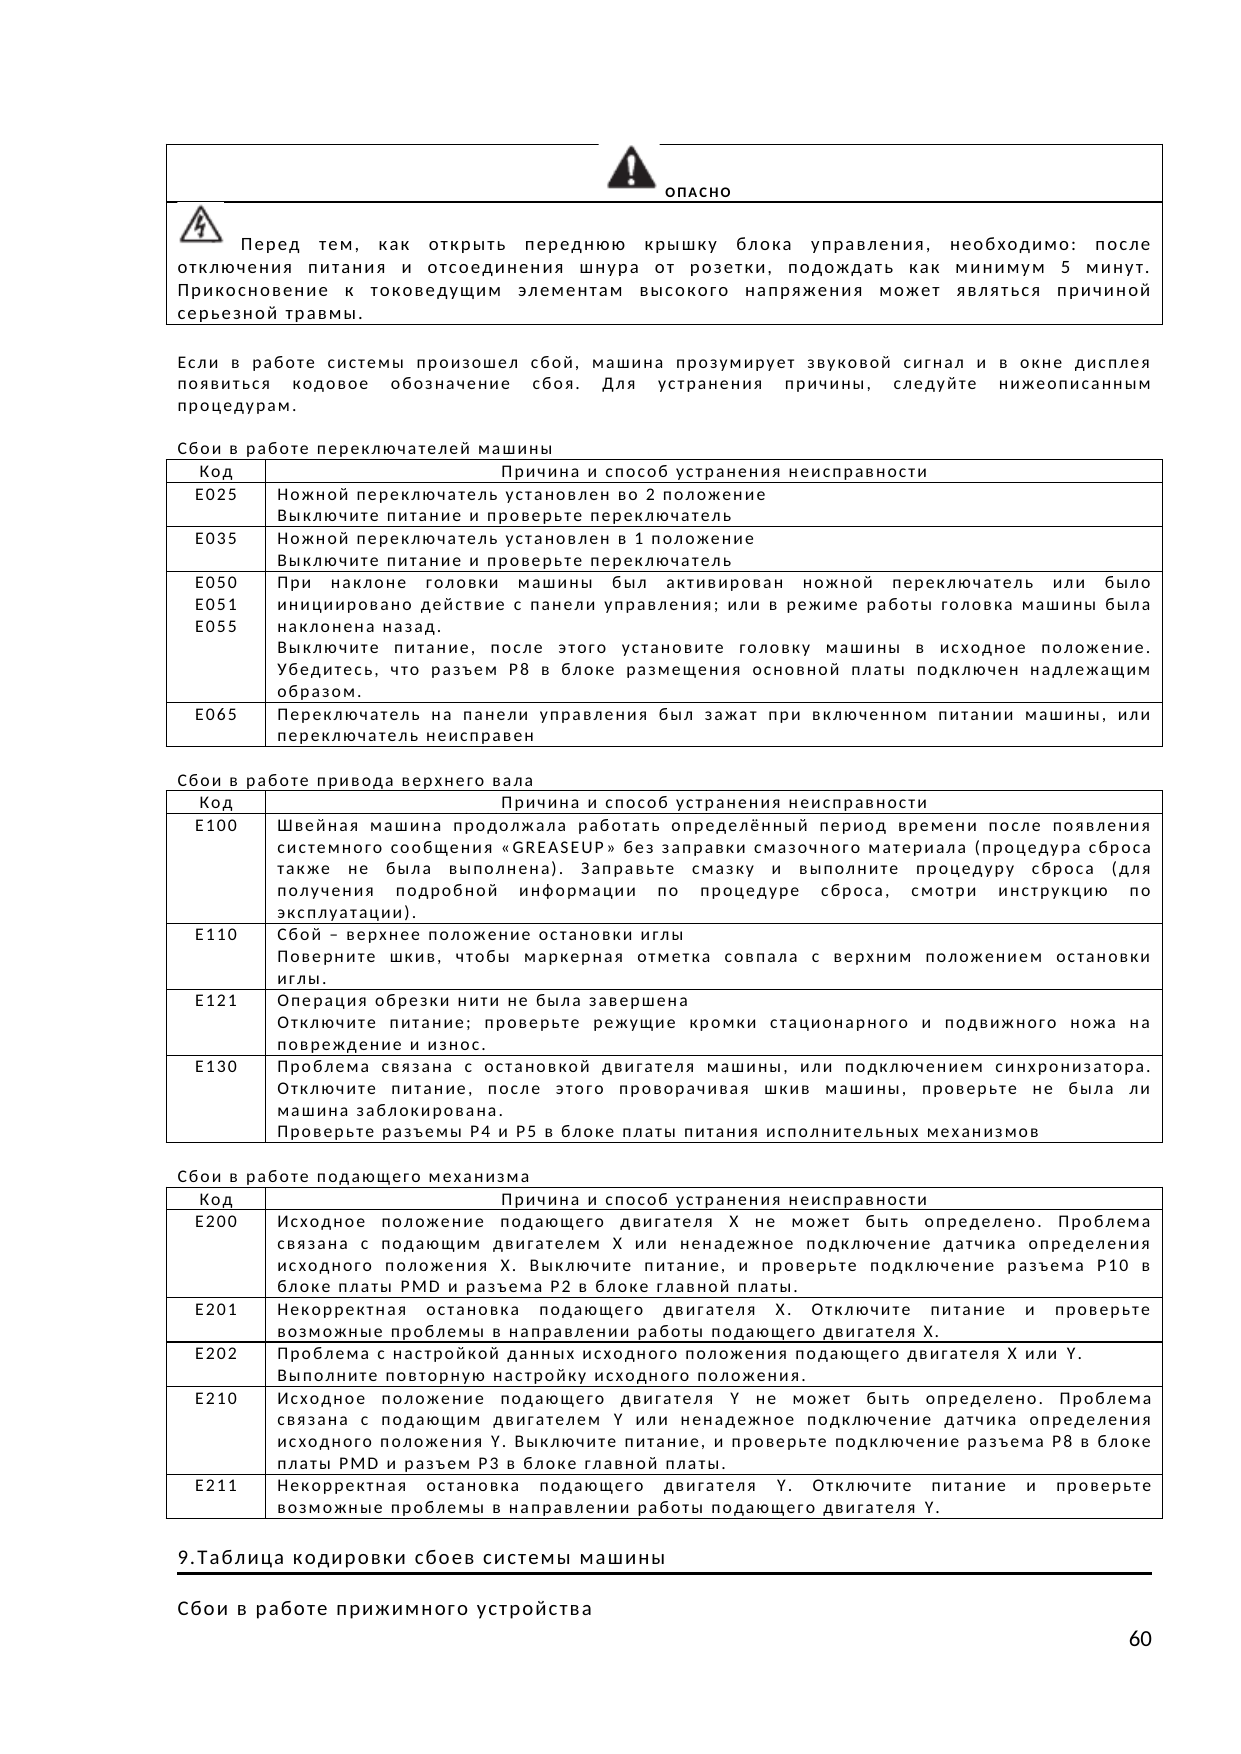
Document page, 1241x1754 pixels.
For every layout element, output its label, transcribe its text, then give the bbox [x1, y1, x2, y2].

text Сбои в работе подающего механизма [177, 1165, 1152, 1187]
table_header ОПАСНО [167, 145, 1162, 201]
text Сбои в работе привода верхнего вала [177, 769, 1152, 790]
text Если в работе системы произошел сбой, машина прозумирует звуковой сигнал и в окне дисплея появиться кодовое обозначение сбоя. Для устранения причины, следуйте нижеописанным процедурам. [177, 351, 1152, 416]
table_cell Ножной переключатель установлен в 1 положение Выключите питание и проверьте переключатель [266, 527, 1162, 571]
table_cell Переключатель на панели управления был зажат при включенном питании машины, или переключатель неисправен [266, 703, 1162, 746]
table_cell Исходное положение подающего двигателя Х не может быть определено. Проблема связана с подающим двигателем Х или ненадежное подключение датчика определения исходного положения Х. Выключите питание, и проверьте подключение разъема Р10 в блоке платы PMD и разъема Р2 в блоке главной платы. [266, 1210, 1162, 1297]
table_cell Проблема с настройкой данных исходного положения подающего двигателя Х или Y. Выполните повторную настройку исходного положения. [266, 1343, 1162, 1386]
table_header Код [167, 791, 265, 813]
table_cell Е110 [167, 924, 265, 988]
table_cell Перед тем, как открыть переднюю крышку блока управления, необходимо: после отключения питания и отсоединения шнура от розетки, подождать как минимум 5 минут. Прикосновение к токоведущим элементам высокого напряжения может являться причиной серьезной травмы. [167, 203, 1162, 324]
table_cell Швейная машина продолжала работать определённый период времени после появления системного сообщения «GREASEUP» без заправки смазочного материала (процедура сброса также не была выполнена). Заправьте смазку и выполните процедуру сброса (для получения подробной информации по процедуре сброса, смотри инструкцию по эксплуатации). [266, 814, 1162, 922]
table_cell Сбой – верхнее положение остановки иглы Поверните шкив, чтобы маркерная отметка совпала с верхним положением остановки иглы. [266, 924, 1162, 988]
table_cell Е130 [167, 1056, 265, 1142]
table_cell Е025 [167, 483, 265, 526]
table_cell Е201 [167, 1298, 265, 1341]
text Сбои в работе прижимного устройства [177, 1595, 1152, 1621]
text 9.Таблица кодировки сбоев системы машины [177, 1544, 1152, 1572]
table_header Код [167, 1188, 265, 1209]
picture [177, 202, 224, 251]
table_cell Е210 [167, 1387, 265, 1473]
table_cell Проблема связана с остановкой двигателя машины, или подключением синхронизатора. Отключите питание, после этого проворачивая шкив машины, проверьте не была ли машина заблокирована. Проверьте разъемы Р4 и Р5 в блоке платы питания исполнительных механизмов [266, 1056, 1162, 1142]
table_cell Операция обрезки нити не была завершена Отключите питание; проверьте режущие кромки стационарного и подвижного ножа на повреждение и износ. [266, 990, 1162, 1054]
table_header Код [167, 460, 265, 482]
table_cell Е121 [167, 990, 265, 1054]
table_cell Е065 [167, 703, 265, 746]
table_header Причина и способ устранения неисправности [266, 460, 1162, 482]
table_cell Е200 [167, 1210, 265, 1297]
text Сбои в работе переключателей машины [177, 437, 1152, 459]
table_header Причина и способ устранения неисправности [266, 1188, 1162, 1209]
table_cell Ножной переключатель установлен во 2 положение Выключите питание и проверьте переключатель [266, 483, 1162, 526]
table_cell Е202 [167, 1343, 265, 1386]
table_cell Е100 [167, 814, 265, 922]
table_header Причина и способ устранения неисправности [266, 791, 1162, 813]
table_cell Е211 [167, 1475, 265, 1518]
table_cell Некорректная остановка подающего двигателя Х. Отключите питание и проверьте возможные проблемы в направлении работы подающего двигателя Х. [266, 1298, 1162, 1341]
table_cell Е050 Е051 Е055 [167, 572, 265, 702]
table_cell Исходное положение подающего двигателя Y не может быть определено. Проблема связана с подающим двигателем Y или ненадежное подключение датчика определения исходного положения Y. Выключите питание, и проверьте подключение разъема Р8 в блоке платы PMD и разъем Р3 в блоке главной платы. [266, 1387, 1162, 1473]
picture [598, 144, 660, 198]
table_cell Е035 [167, 527, 265, 571]
table_cell При наклоне головки машины был активирован ножной переключатель или было инициировано действие с панели управления; или в режиме работы головка машины была наклонена назад. Выключите питание, после этого установите головку машины в исходное положение. Убедитесь, что разъем Р8 в блоке размещения основной платы подключен надлежащим образом. [266, 572, 1162, 702]
table_cell Некорректная остановка подающего двигателя Y. Отключите питание и проверьте возможные проблемы в направлении работы подающего двигателя Y. [266, 1475, 1162, 1518]
